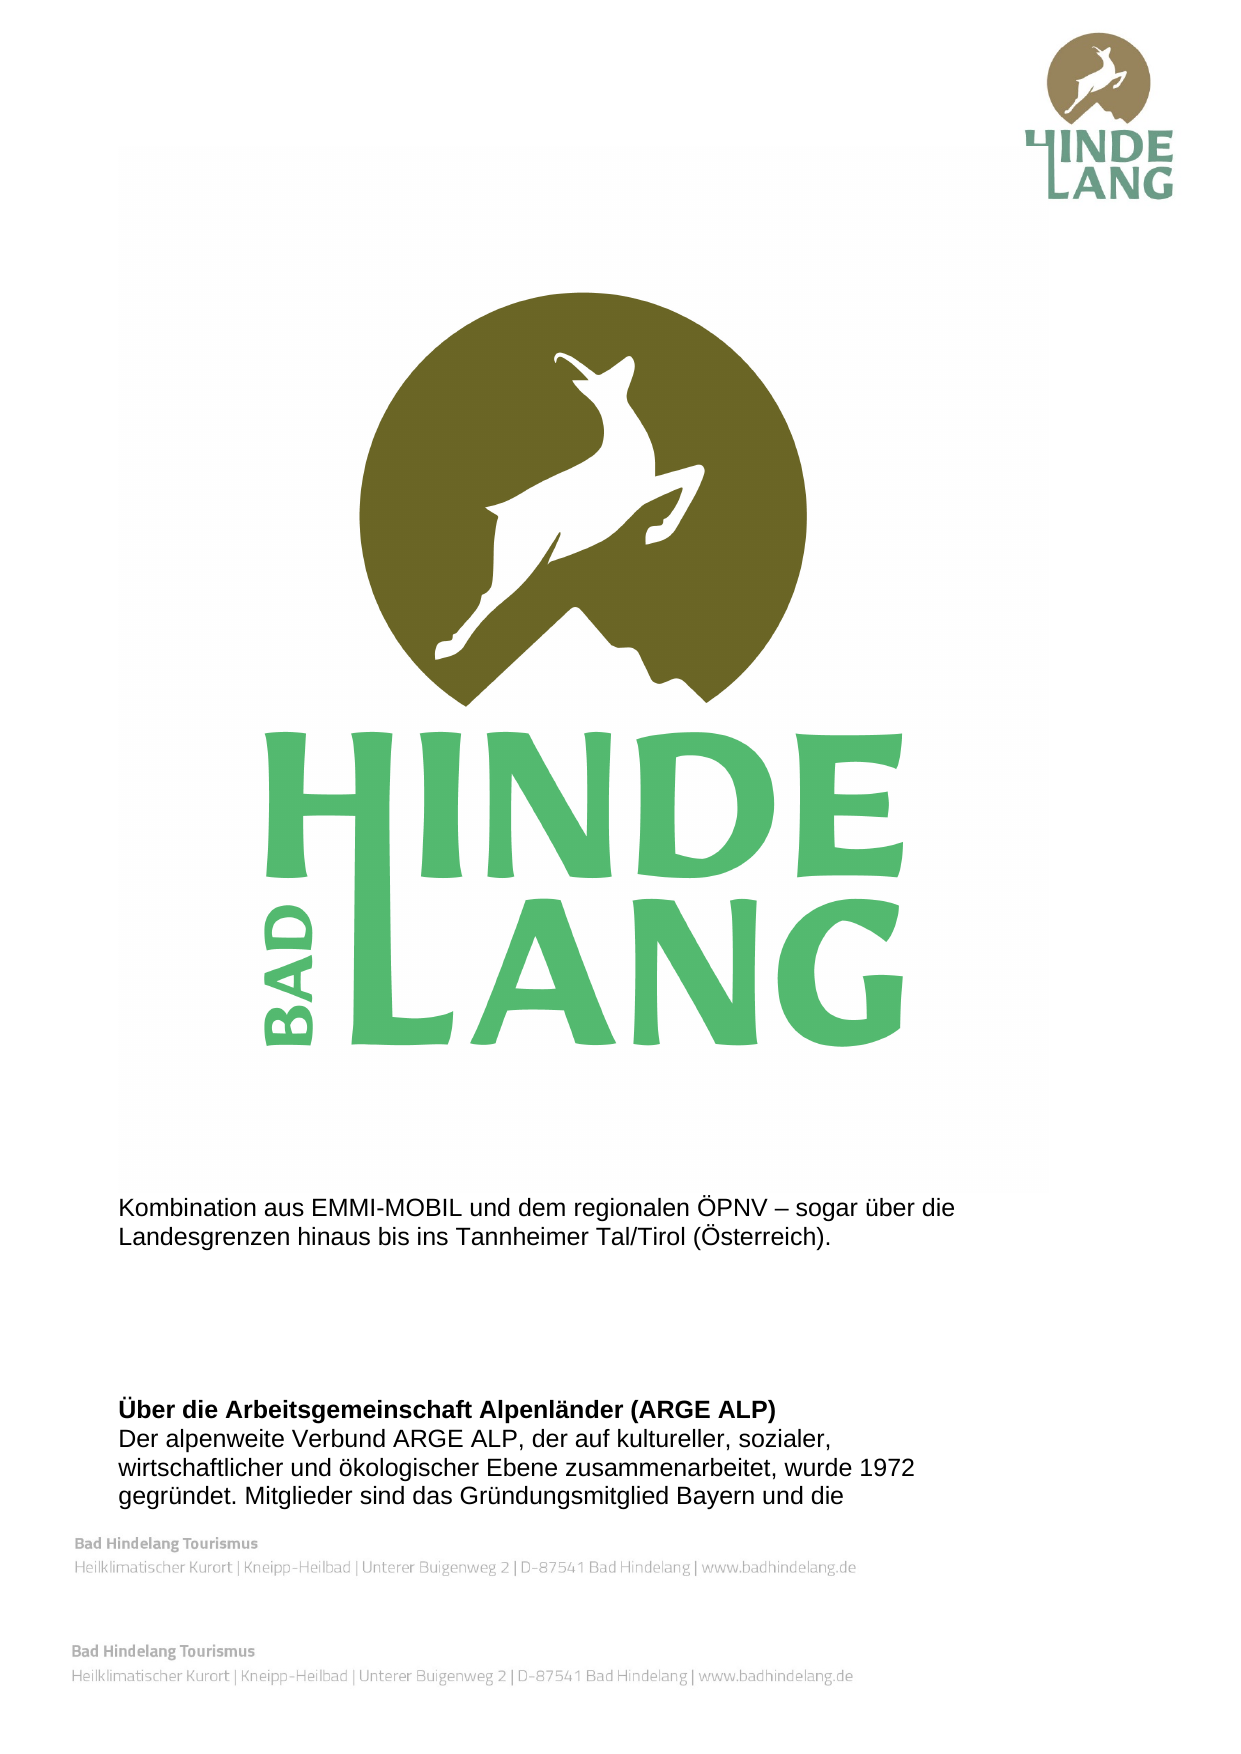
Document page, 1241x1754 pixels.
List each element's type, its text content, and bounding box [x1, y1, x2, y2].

text Über die Arbeitsgemeinschaft Alpenländer (ARGE ALP) Der alpenweite Verbund ARGE ALP, der auf kultureller, sozialer, wirtschaftlicher und ökologischer Ebene zusammenarbeitet, wurde 1972 gegründet. Mitglieder sind das Gründungsmitglied Bayern und die österreichischen Bundesländer Vorarlberg, Tirol und Salzburg. Ferner gehören die Schweizer Kantone Graubünden, St. Gallen und Tessin, die autonomen Provinzen Bozen-Südtirol und Trient sowie die italienische Region Lombardei dem ARGE ALP-Verbund an. [118, 1337, 989, 1510]
picture [0, 0, 1241, 1752]
